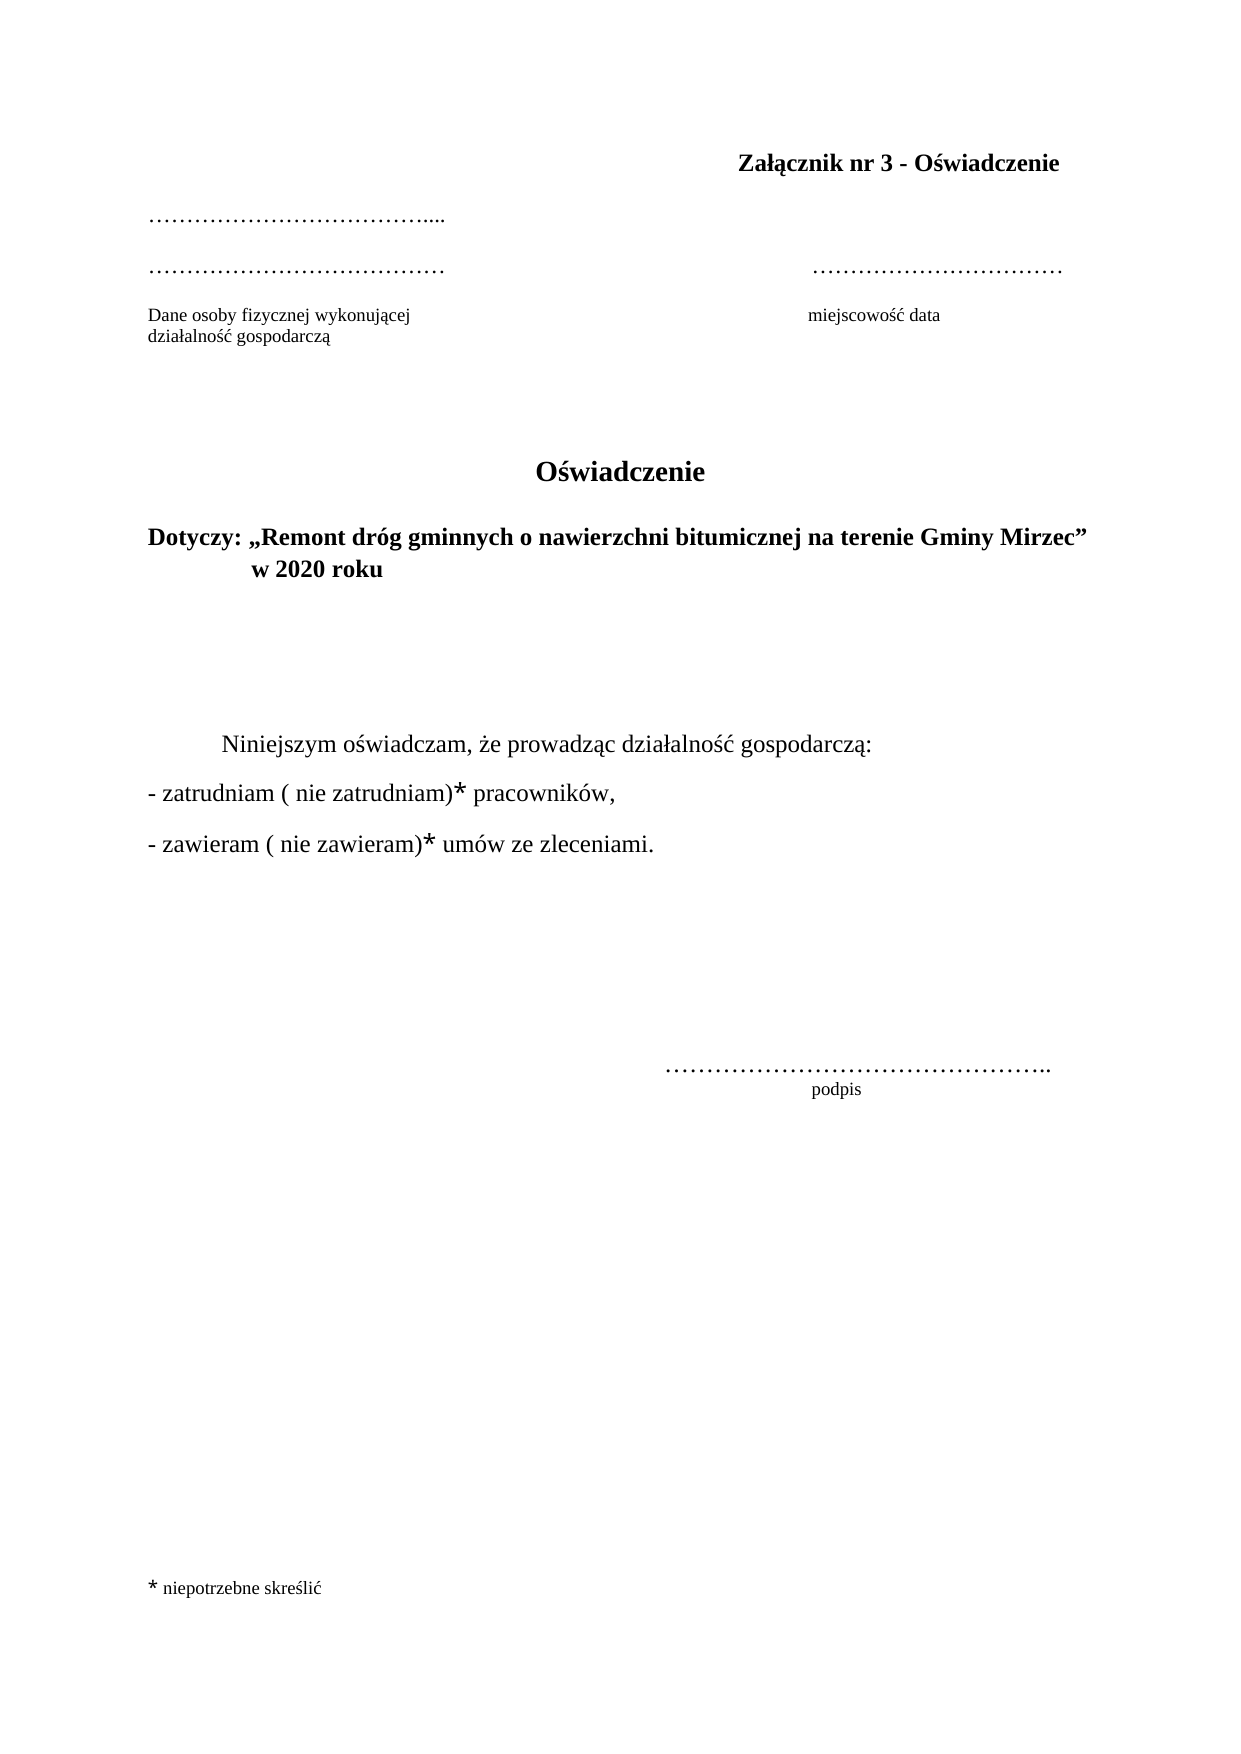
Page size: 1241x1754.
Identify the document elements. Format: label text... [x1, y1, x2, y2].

text * niepotrzebne skreślić [148, 1574, 1093, 1600]
text Dotyczy: „Remont dróg gminnych o nawierzchni bitumicznej na terenie Gminy Mirzec” w 2020 roku [148, 522, 1093, 583]
text - zatrudniam ( nie zatrudniam)* pracowników, [148, 775, 1093, 809]
text ……………………………….... [148, 201, 1093, 228]
text Dane osoby fizycznej wykonującej miejscowość data [148, 303, 1093, 325]
text ……………………………………….. [590, 1049, 1093, 1078]
text podpis [738, 1078, 1093, 1100]
text ………………………………… …………………………… [148, 252, 1093, 279]
text Załącznik nr 3 - Oświadczenie [664, 148, 1093, 176]
text Niniejszym oświadczam, że prowadząc działalność gospodarczą: [148, 729, 1093, 758]
text Oświadczenie [148, 454, 1093, 488]
text - zawieram ( nie zawieram)* umów ze zleceniami. [148, 826, 1093, 860]
text działalność gospodarczą [148, 325, 1093, 347]
